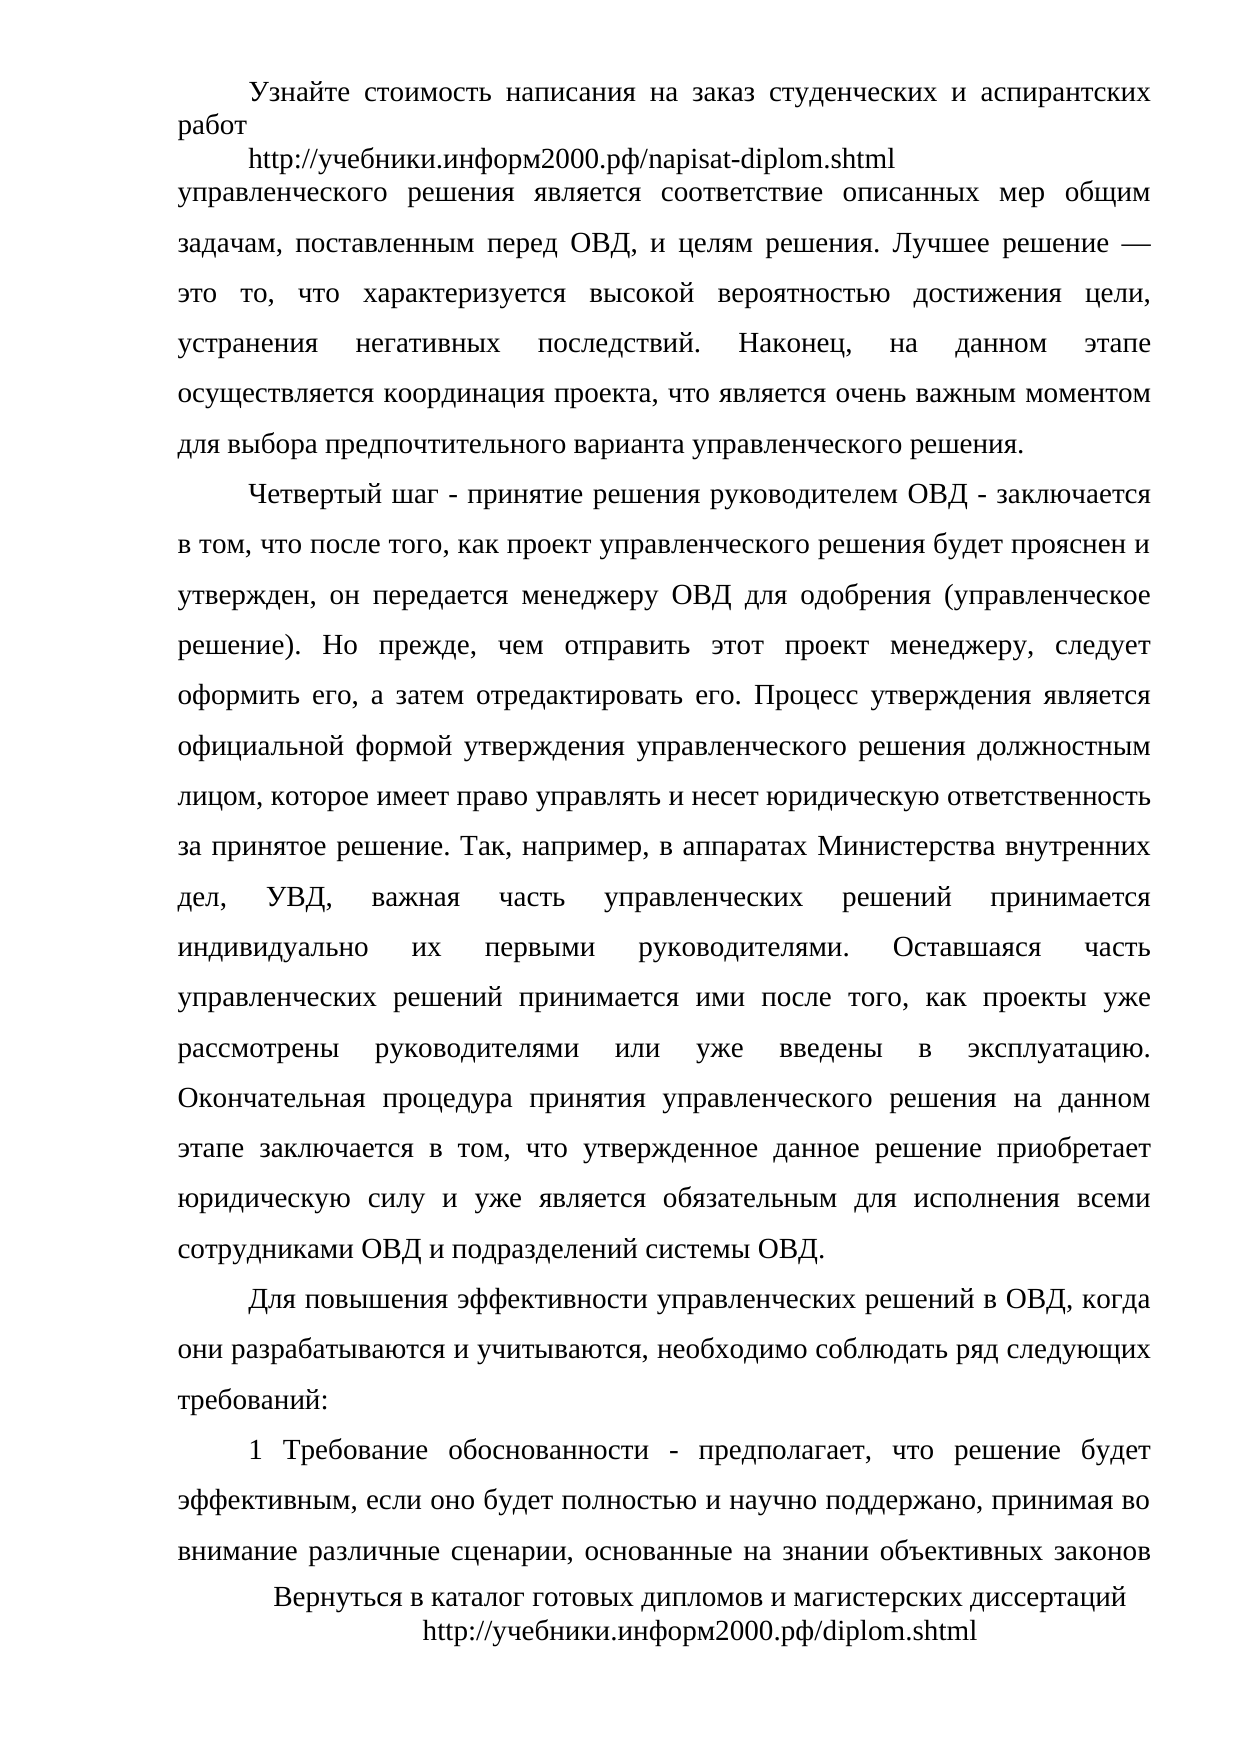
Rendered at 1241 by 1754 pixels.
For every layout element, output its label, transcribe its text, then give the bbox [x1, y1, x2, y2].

text Для повышения эффективности управленческих решений в ОВД, когда они разрабатываются и учитываются, необходимо соблюдать ряд следующих требований: [177, 1281, 1152, 1415]
text Четвертый шаг - принятие решения руководителем ОВД - заключается в том, что после того, как проект управленческого решения будет прояснен и утвержден, он передается менеджеру ОВД для одобрения (управленческое решение). Но прежде, чем отправить этот проект менеджеру, следует оформить его, а затем отредактировать его. Процесс утверждения является официальной формой утверждения управленческого решения должностным лицом, которое имеет право управлять и несет юридическую ответственность за принятое решение. Так, например, в аппаратах Министерства внутренних дел, УВД, важная часть управленческих решений принимается индивидуально их первыми руководителями. Оставшаяся часть управленческих решений принимается ими после того, как проекты уже рассмотрены руководителями или уже введены в эксплуатацию. Окончательная процедура принятия управленческого решения на данном этапе заключается в том, что утвержденное данное решение приобретает юридическую силу и уже является обязательным для исполнения всеми сотрудниками ОВД и подразделений системы ОВД. [177, 476, 1152, 1264]
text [177, 174, 1152, 459]
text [177, 1432, 1152, 1566]
